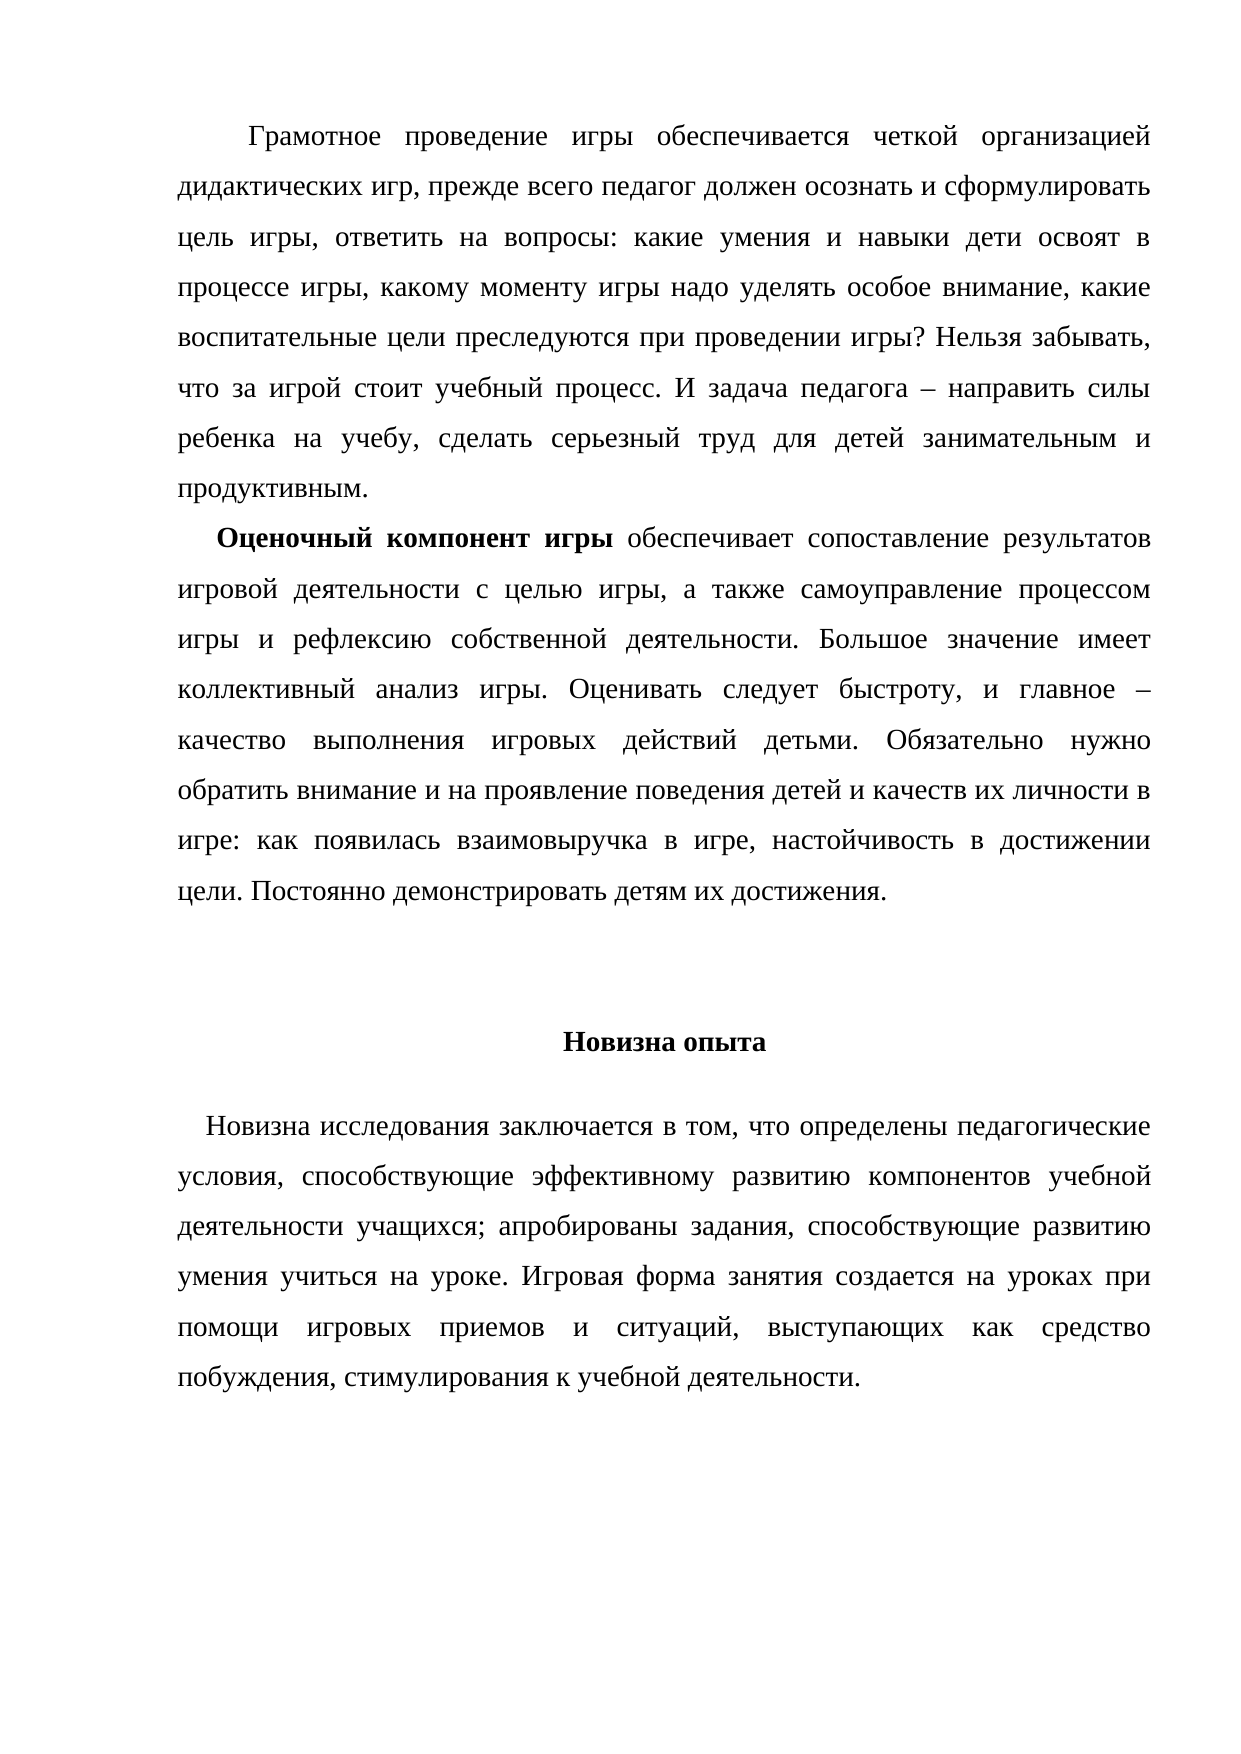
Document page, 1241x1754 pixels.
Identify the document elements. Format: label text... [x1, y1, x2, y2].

text Грамотное проведение игры обеспечивается четкой организацией дидактических игр, прежде всего педагог должен осознать и сформулировать цель игры, ответить на вопросы: какие умения и навыки дети освоят в процессе игры, какому моменту игры надо уделять особое внимание, какие воспитательные цели преследуются при проведении игры? Нельзя забывать, что за игрой стоит учебный процесс. И задача педагога – направить силы ребенка на учебу, сделать серьезный труд для детей занимательным и продуктивным. [177, 118, 1152, 504]
text Новизна опыта [177, 1024, 1152, 1057]
text Новизна исследования заключается в том, что определены педагогические условия, способствующие эффективному развитию компонентов учебной деятельности учащихся; апробированы задания, способствующие развитию умения учиться на уроке. Игровая форма занятия создается на уроках при помощи игровых приемов и ситуаций, выступающих как средство побуждения, стимулирования к учебной деятельности. [177, 1108, 1152, 1393]
text Оценочный компонент игры обеспечивает сопоставление результатов игровой деятельности с целью игры, а также самоуправление процессом игры и рефлексию собственной деятельности. Большое значение имеет коллективный анализ игры. Оценивать следует быстроту, и главное – качество выполнения игровых действий детьми. Обязательно нужно обратить внимание и на проявление поведения детей и качеств их личности в игре: как появилась взаимовыручка в игре, настойчивость в достижении цели. Постоянно демонстрировать детям их достижения. [177, 521, 1152, 906]
